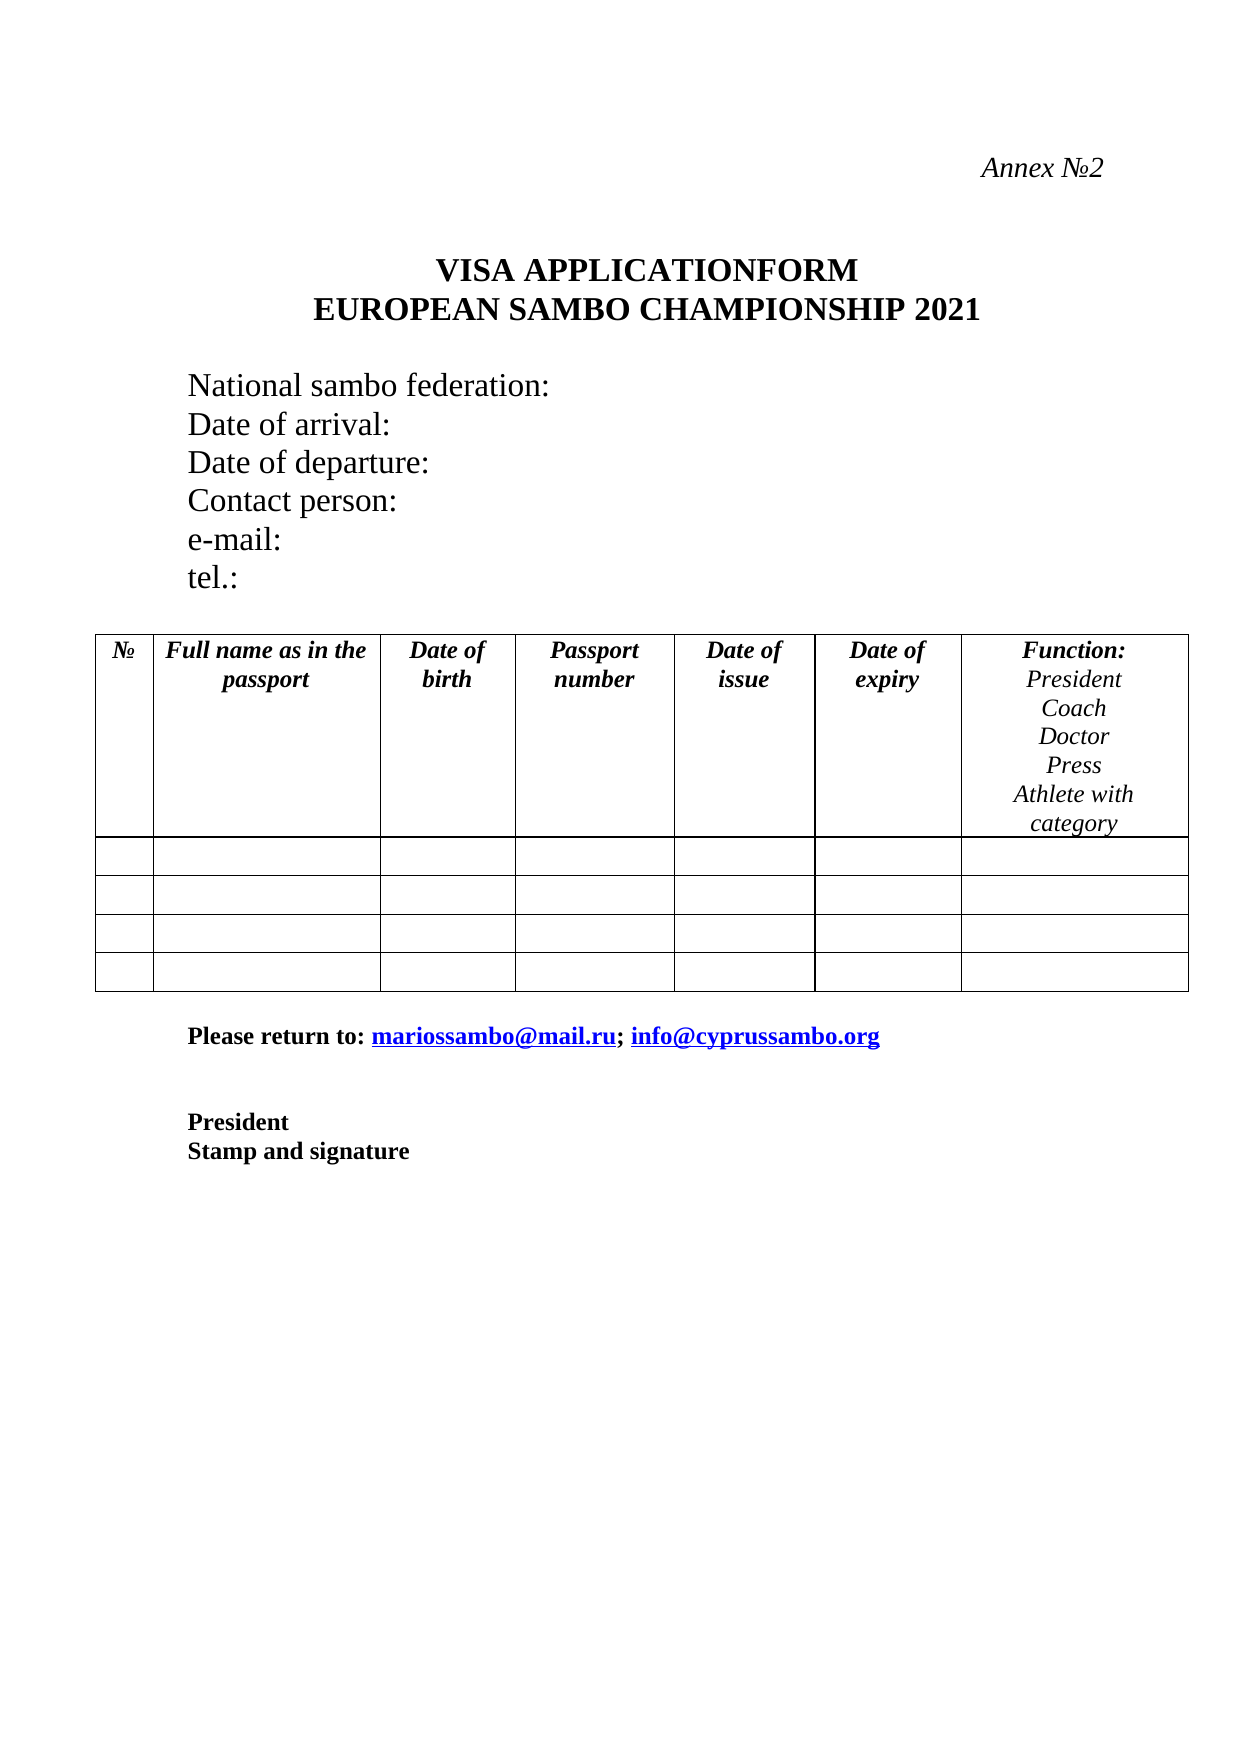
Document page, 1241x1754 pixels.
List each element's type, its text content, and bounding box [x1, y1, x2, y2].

text Please return to: mariossambo@mail.ru; info@cyprussambo.org [187, 1021, 1106, 1049]
table_cell [154, 915, 380, 952]
table_header Date of birth [381, 635, 515, 836]
table_cell [675, 915, 814, 952]
table_cell [96, 953, 153, 991]
text VISA APPLICATIONFORM [187, 251, 1106, 289]
text Annex №2 [187, 150, 1106, 184]
text Date of arrival: [187, 404, 1106, 442]
text Contact person: [187, 481, 1106, 519]
table_cell [816, 838, 961, 875]
table_cell [962, 838, 1188, 875]
table_cell [154, 953, 380, 991]
table_cell [516, 838, 674, 875]
table_cell [96, 838, 153, 875]
text EUROPEAN SAMBO CHAMPIONSHIP 2021 [187, 289, 1106, 327]
table_cell [381, 953, 515, 991]
table_header Full name as in the passport [154, 635, 380, 836]
table_header Date of expiry [816, 635, 961, 836]
text Stamp and signature [187, 1136, 1106, 1164]
text tel.: [187, 557, 1106, 596]
table_cell [154, 838, 380, 875]
table_cell [154, 876, 380, 914]
table_cell [675, 953, 814, 991]
table_cell [962, 915, 1188, 952]
table_cell [516, 876, 674, 914]
table_header Date of issue [675, 635, 814, 836]
table_cell [96, 876, 153, 914]
table_cell [816, 915, 961, 952]
table_cell [816, 876, 961, 914]
table_cell [816, 953, 961, 991]
table_header Passport number [516, 635, 674, 836]
table_cell [96, 915, 153, 952]
text Date of departure: [187, 442, 1106, 481]
text President [187, 1107, 1106, 1136]
table_cell [675, 838, 814, 875]
table_cell [381, 838, 515, 875]
table_cell [381, 915, 515, 952]
text National sambo federation: [187, 366, 1106, 404]
table_header Function: President Coach Doctor Press Athlete with category [962, 635, 1188, 836]
table_header № [96, 635, 153, 836]
text e-mail: [187, 519, 1106, 557]
table_cell [516, 915, 674, 952]
table_cell [516, 953, 674, 991]
table_cell [962, 876, 1188, 914]
table_cell [381, 876, 515, 914]
table_cell [962, 953, 1188, 991]
table_cell [675, 876, 814, 914]
